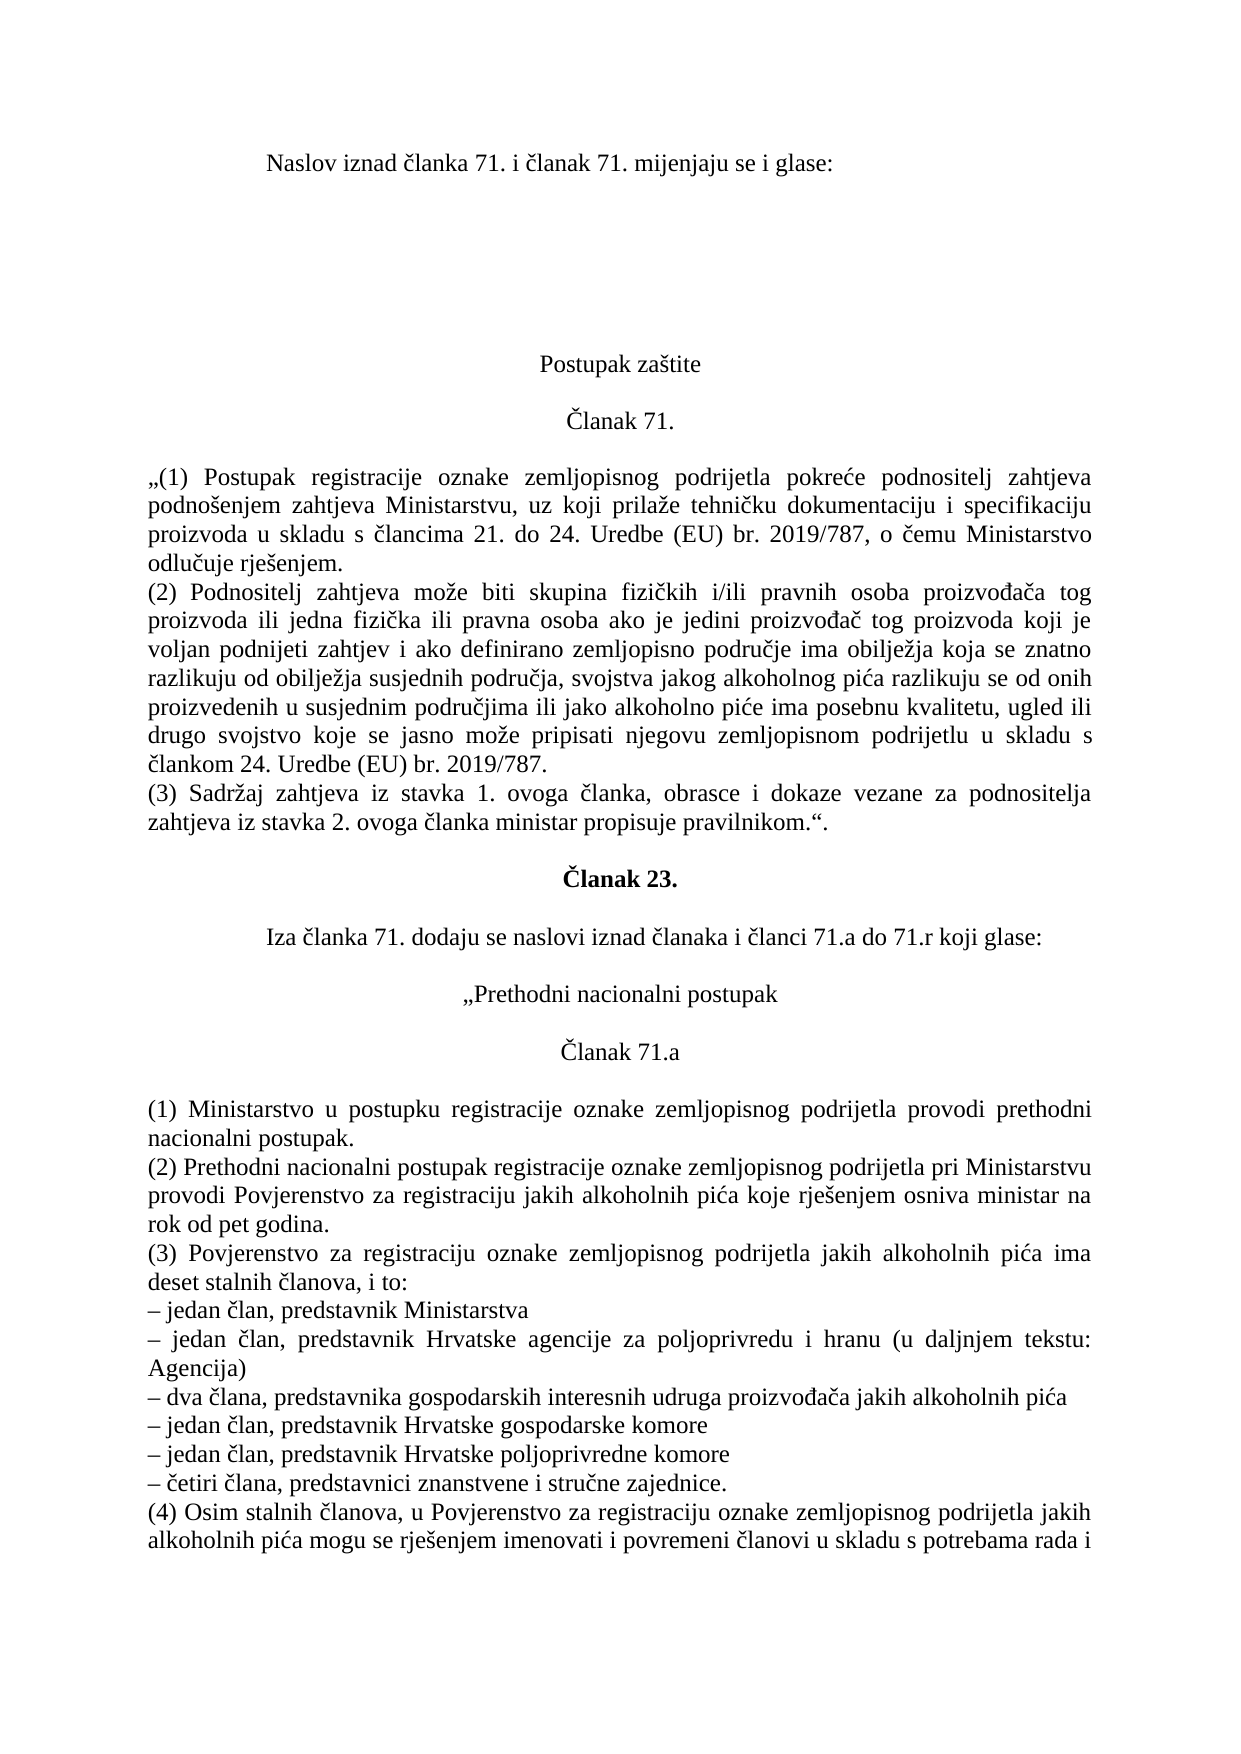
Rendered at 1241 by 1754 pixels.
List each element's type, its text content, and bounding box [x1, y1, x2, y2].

text „(1) Postupak registracije oznake zemljopisnog podrijetla pokreće podnositelj zahtjeva podnošenjem zahtjeva Ministarstvu, uz koji prilaže tehničku dokumentaciju i specifikaciju proizvoda u skladu s člancima 21. do 24. Uredbe (EU) br. 2019/787, o čemu Ministarstvo odlučuje rješenjem. [148, 462, 1093, 577]
text (1) Ministarstvo u postupku registracije oznake zemljopisnog podrijetla provodi prethodni nacionalni postupak. [148, 1094, 1093, 1152]
text „Prethodni nacionalni postupak [148, 979, 1093, 1008]
text Postupak zaštite [148, 349, 1093, 378]
text (3) Povjerenstvo za registraciju oznake zemljopisnog podrijetla jakih alkoholnih pića ima deset stalnih članova, i to: [148, 1238, 1093, 1296]
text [148, 1497, 1093, 1554]
text (2) Podnositelj zahtjeva može biti skupina fizičkih i/ili pravnih osoba proizvođača tog proizvoda ili jedna fizička ili pravna osoba ako je jedini proizvođač tog proizvoda koji je voljan podnijeti zahtjev i ako definirano zemljopisno područje ima obilježja koja se znatno razlikuju od obilježja susjednih područja, svojstva jakog alkoholnog pića razlikuju se od onih proizvedenih u susjednim područjima ili jako alkoholno piće ima posebnu kvalitetu, ugled ili drugo svojstvo koje se jasno može pripisati njegovu zemljopisnom podrijetlu u skladu s člankom 24. Uredbe (EU) br. 2019/787. [148, 577, 1093, 663]
text – jedan član, predstavnik Hrvatske poljoprivredne komore [148, 1439, 1093, 1468]
text – dva člana, predstavnika gospodarskih interesnih udruga proizvođača jakih alkoholnih pića [148, 1382, 1093, 1411]
text (2) Prethodni nacionalni postupak registracije oznake zemljopisnog podrijetla pri Ministarstvu provodi Povjerenstvo za registraciju jakih alkoholnih pića koje rješenjem osniva ministar na rok od pet godina. [148, 1152, 1093, 1238]
text – jedan član, predstavnik Hrvatske agencije za poljoprivredu i hranu (u daljnjem tekstu: Agencija) [148, 1324, 1093, 1382]
text Naslov iznad članka 71. i članak 71. mijenjaju se i glase: [148, 148, 1093, 176]
text Članak 71. [148, 406, 1093, 435]
text – jedan član, predstavnik Hrvatske gospodarske komore [148, 1411, 1093, 1439]
text (3) Sadržaj zahtjeva iz stavka 1. ovoga članka, obrasce i dokaze vezane za podnositelja zahtjeva iz stavka 2. ovoga članka ministar propisuje pravilnikom.“. [148, 778, 1093, 836]
text (2) Podnositelj zahtjeva može biti skupina fizičkih i/ili pravnih osoba proizvođača tog proizvoda ili jedna fizička ili pravna osoba ako je jedini proizvođač tog proizvoda koji je voljan podnijeti zahtjev i ako definirano zemljopisno područje ima obilježja koja se znatno razlikuju od obilježja susjednih područja, svojstva jakog alkoholnog pića razlikuju se od onih proizvedenih u susjednim područjima ili jako alkoholno piće ima posebnu kvalitetu, ugled ili drugo svojstvo koje se jasno može pripisati njegovu zemljopisnom podrijetlu u skladu s člankom 24. Uredbe (EU) br. 2019/787. [148, 721, 1093, 778]
text Članak 23. [148, 864, 1093, 893]
text – jedan član, predstavnik Ministarstva [148, 1296, 1093, 1324]
text – četiri člana, predstavnici znanstvene i stručne zajednice. [148, 1468, 1093, 1497]
text Članak 71.a [148, 1037, 1093, 1066]
text Iza članka 71. dodaju se naslovi iznad članaka i članci 71.a do 71.r koji glase: [148, 922, 1093, 951]
